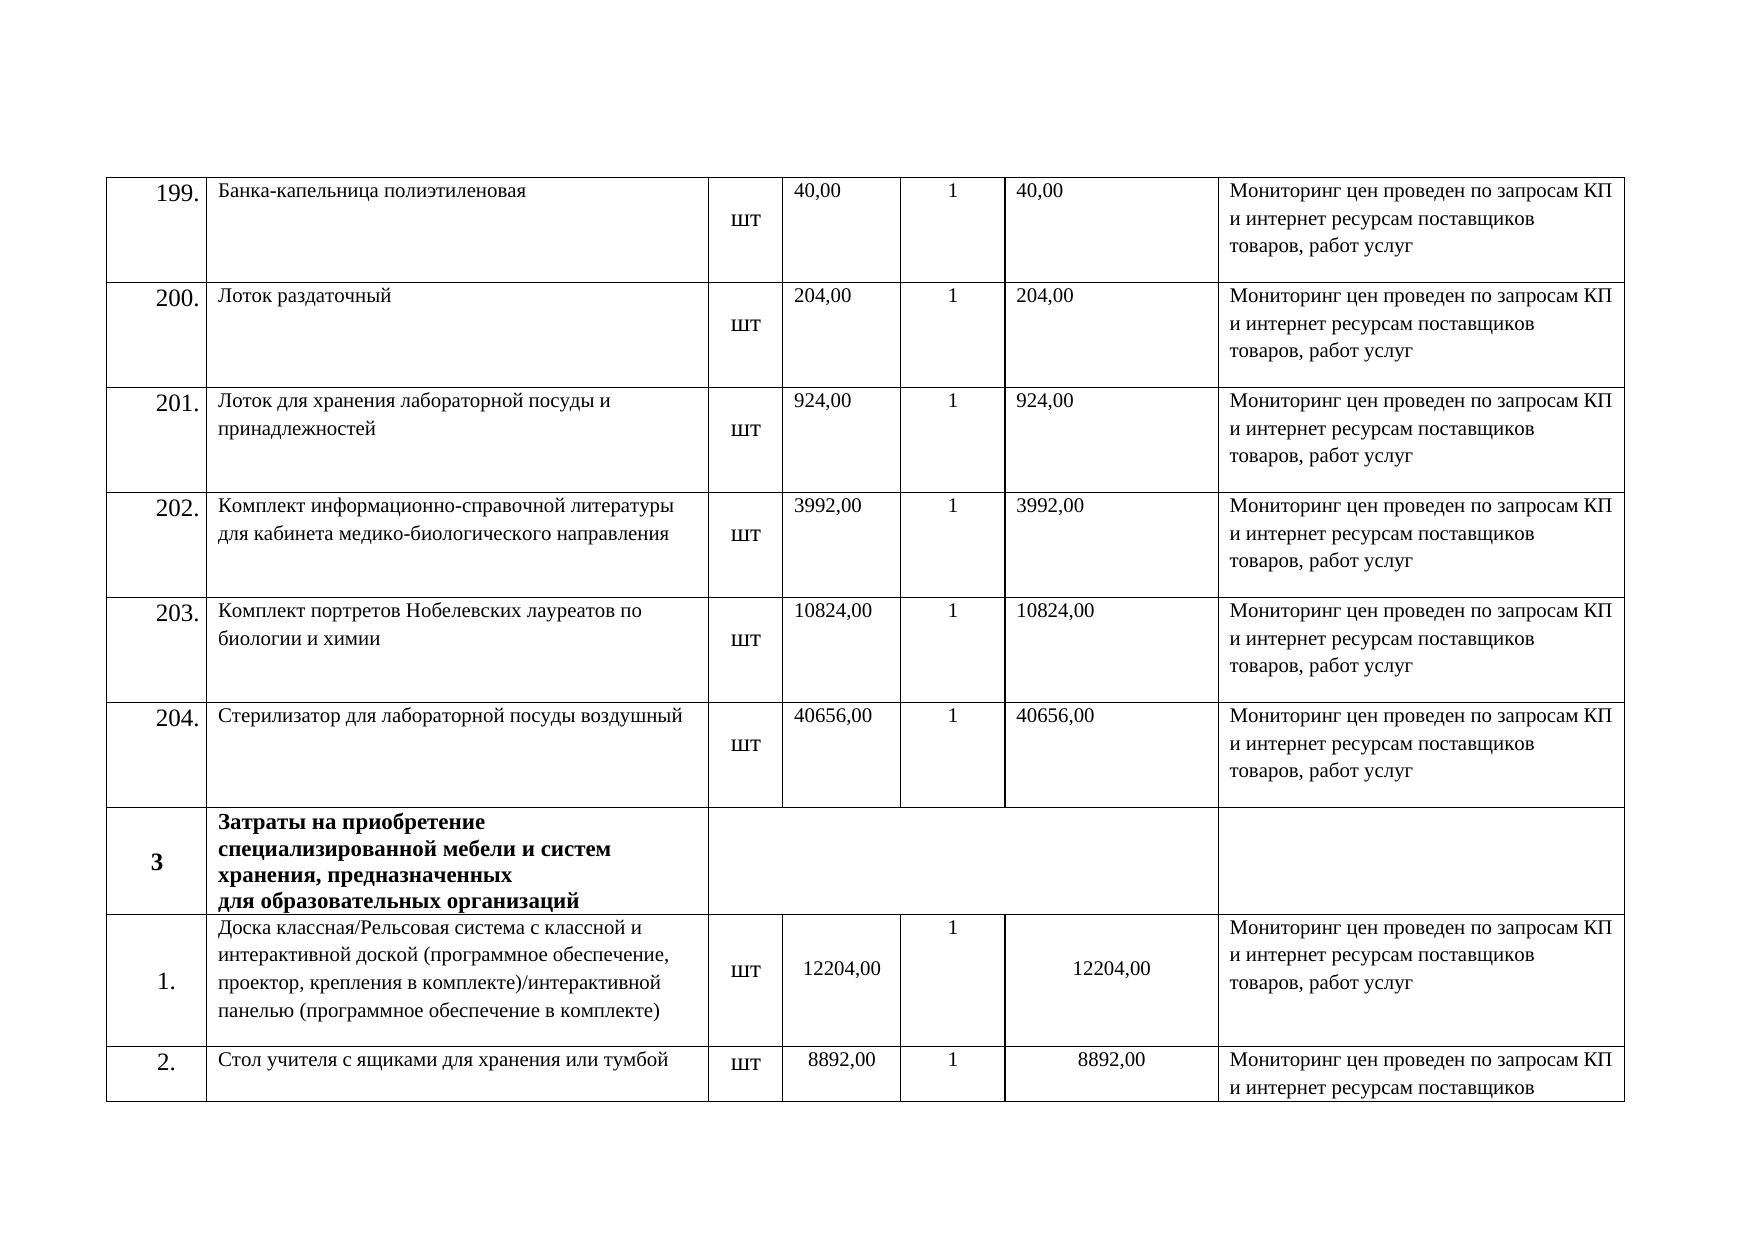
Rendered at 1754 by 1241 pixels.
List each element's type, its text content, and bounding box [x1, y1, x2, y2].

table_cell [1219, 808, 1624, 914]
table_cell 12204,00 [783, 915, 900, 1046]
table_cell [107, 493, 206, 597]
table_cell 1 [901, 283, 1004, 387]
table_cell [1219, 1047, 1624, 1101]
table_cell шт [709, 703, 782, 807]
table_cell шт [709, 388, 782, 492]
table_cell 8892,00 [1006, 1047, 1218, 1101]
table_cell 3992,00 [1006, 493, 1218, 597]
table_cell шт [709, 493, 782, 597]
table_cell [207, 1047, 708, 1101]
table_cell 204,00 [1006, 283, 1218, 387]
table_cell [107, 1047, 206, 1101]
table_cell 1 [901, 493, 1004, 597]
table_cell 3992,00 [783, 493, 900, 597]
table_cell шт [709, 598, 782, 702]
table_cell [107, 703, 206, 807]
table_cell Лоток для хранения лабораторной посуды и принадлежностей [207, 388, 708, 492]
table_cell [107, 598, 206, 702]
table_cell [107, 915, 206, 1046]
table_cell Мониторинг цен проведен по запросам КП и интернет ресурсам поставщиков товаров, работ услуг [1219, 915, 1624, 1046]
table_cell Мониторинг цен проведен по запросам КП и интернет ресурсам поставщиков товаров, работ услуг [1219, 703, 1624, 807]
table_cell шт [709, 1047, 782, 1101]
table_cell Комплект портретов Нобелевских лауреатов по биологии и химии [207, 598, 708, 702]
table_cell Мониторинг цен проведен по запросам КП и интернет ресурсам поставщиков товаров, работ услуг [1219, 493, 1624, 597]
table_cell 1 [901, 178, 1004, 282]
table_cell 10824,00 [783, 598, 900, 702]
table_cell [107, 178, 206, 282]
table_cell шт [709, 283, 782, 387]
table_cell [1219, 283, 1624, 387]
table_cell 10824,00 [1006, 598, 1218, 702]
table_cell 40656,00 [1006, 703, 1218, 807]
table_cell 1 [901, 598, 1004, 702]
table_cell 1 [901, 915, 1004, 1046]
table_cell Стерилизатор для лабораторной посуды воздушный [207, 703, 708, 807]
table_cell Лоток раздаточный [207, 283, 708, 387]
table_cell 1 [901, 1047, 1004, 1101]
table_cell [107, 388, 206, 492]
table_cell шт [709, 915, 782, 1046]
table_cell 40,00 [783, 178, 900, 282]
table_cell 3 [107, 808, 206, 914]
table_cell Мониторинг цен проведен по запросам КП и интернет ресурсам поставщиков товаров, работ услуг [1219, 388, 1624, 492]
table_cell 1 [901, 388, 1004, 492]
table_cell [107, 283, 206, 387]
table_cell шт [709, 178, 782, 282]
table_cell Мониторинг цен проведен по запросам КП и интернет ресурсам поставщиков товаров, работ услуг [1219, 598, 1624, 702]
table_cell Доска классная/Рельсовая система с классной и интерактивной доской (программное обеспечение, проектор, крепления в комплекте)/интерактивной панелью (программное обеспечение в комплекте) [207, 915, 708, 1046]
table_cell 8892,00 [783, 1047, 900, 1101]
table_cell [1219, 178, 1624, 282]
table_cell Комплект информационно-справочной литературы для кабинета медико-биологического направления [207, 493, 708, 597]
table_cell 12204,00 [1006, 915, 1218, 1046]
table_cell 40656,00 [783, 703, 900, 807]
table_cell 924,00 [1006, 388, 1218, 492]
table_cell [709, 808, 1218, 914]
table_cell 924,00 [783, 388, 900, 492]
table_cell 204,00 [783, 283, 900, 387]
table_cell Затраты на приобретение специализированной мебели и систем хранения, предназначенных для образовательных организаций [207, 808, 708, 914]
table_cell 1 [901, 703, 1004, 807]
table_cell 40,00 [1006, 178, 1218, 282]
table_cell Банка-капельница полиэтиленовая [207, 178, 708, 282]
